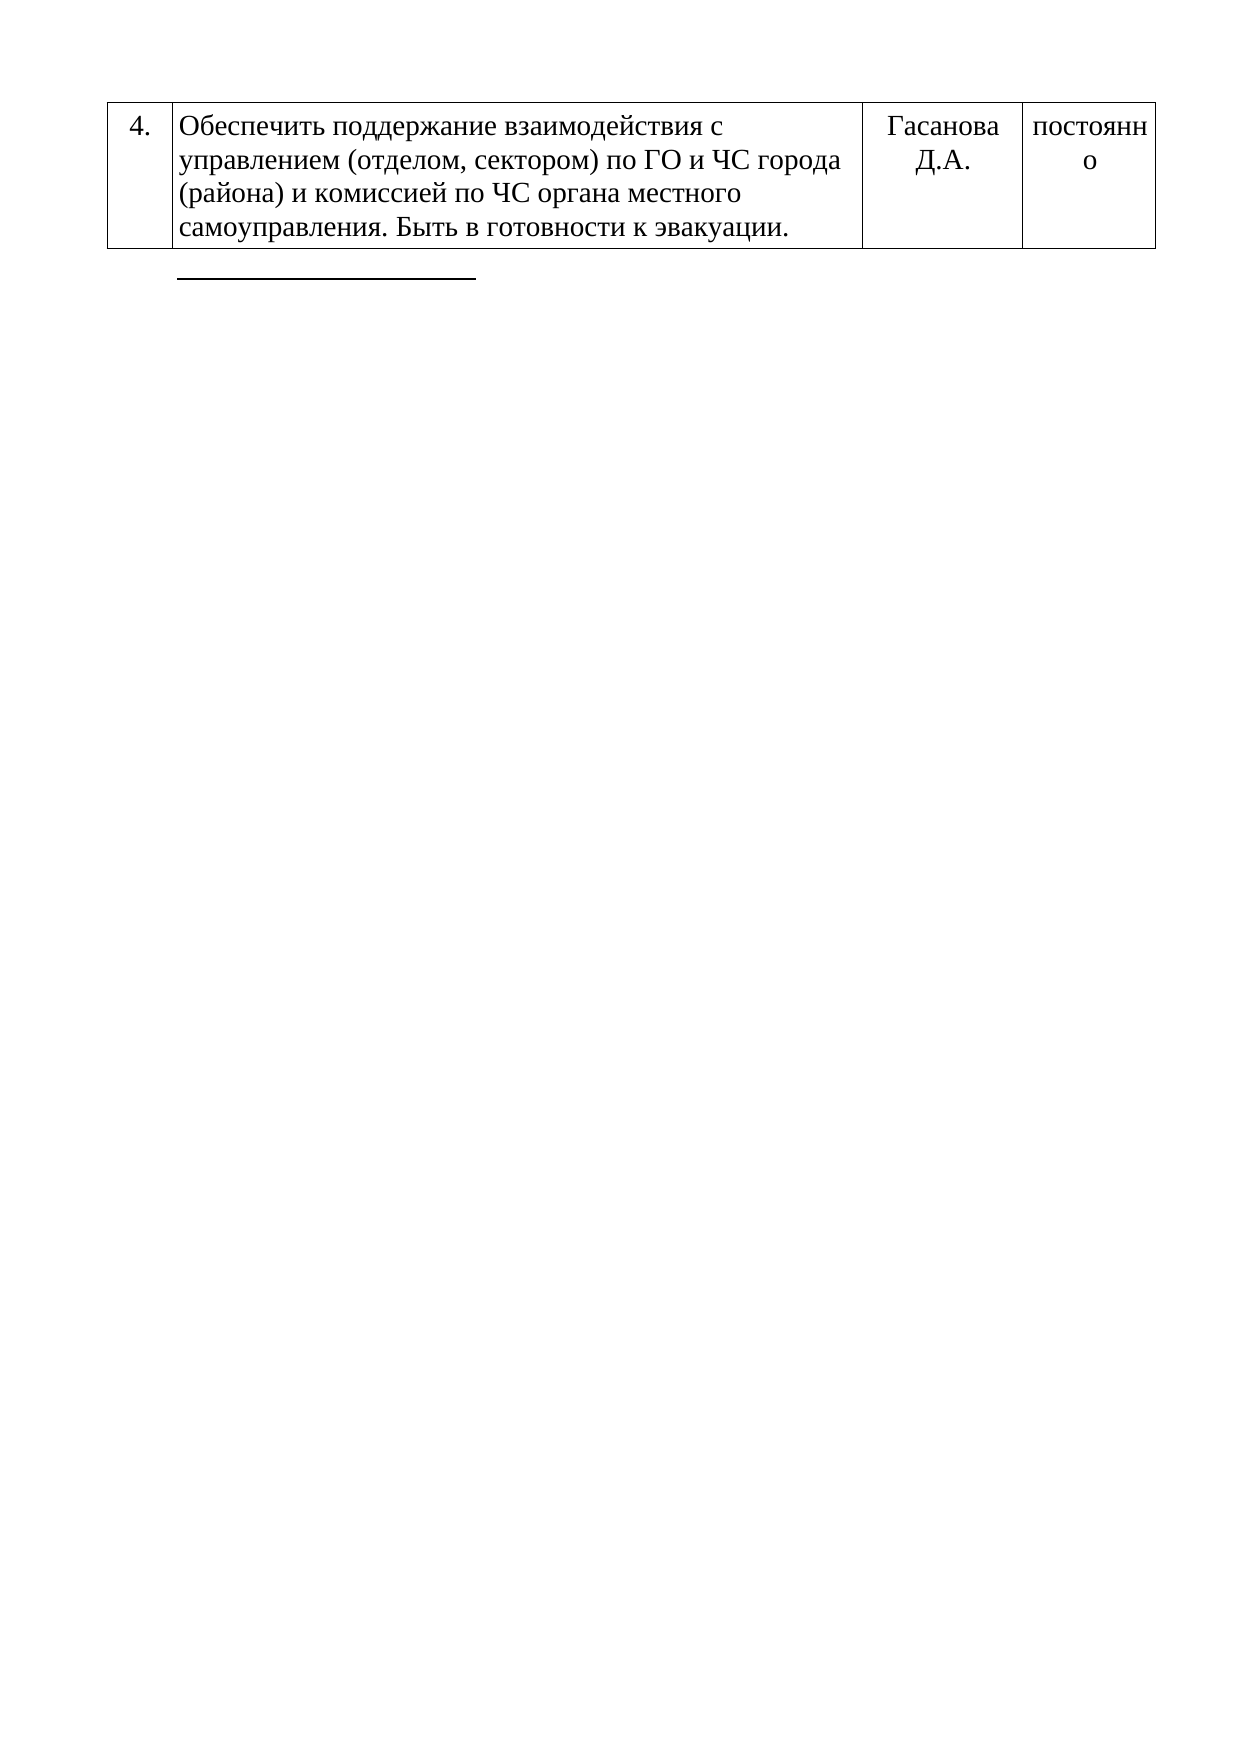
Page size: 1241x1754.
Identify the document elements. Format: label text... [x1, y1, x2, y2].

table_cell постоянн о [1023, 103, 1155, 248]
table_cell 4. [108, 103, 172, 248]
table_cell Гасанова Д.А. [863, 103, 1022, 248]
table_cell Обеспечить поддержание взаимодействия с управлением (отделом, сектором) по ГО и ЧС города (района) и комиссией по ЧС органа местного самоуправления. Быть в готовности к эвакуации. [173, 103, 862, 248]
